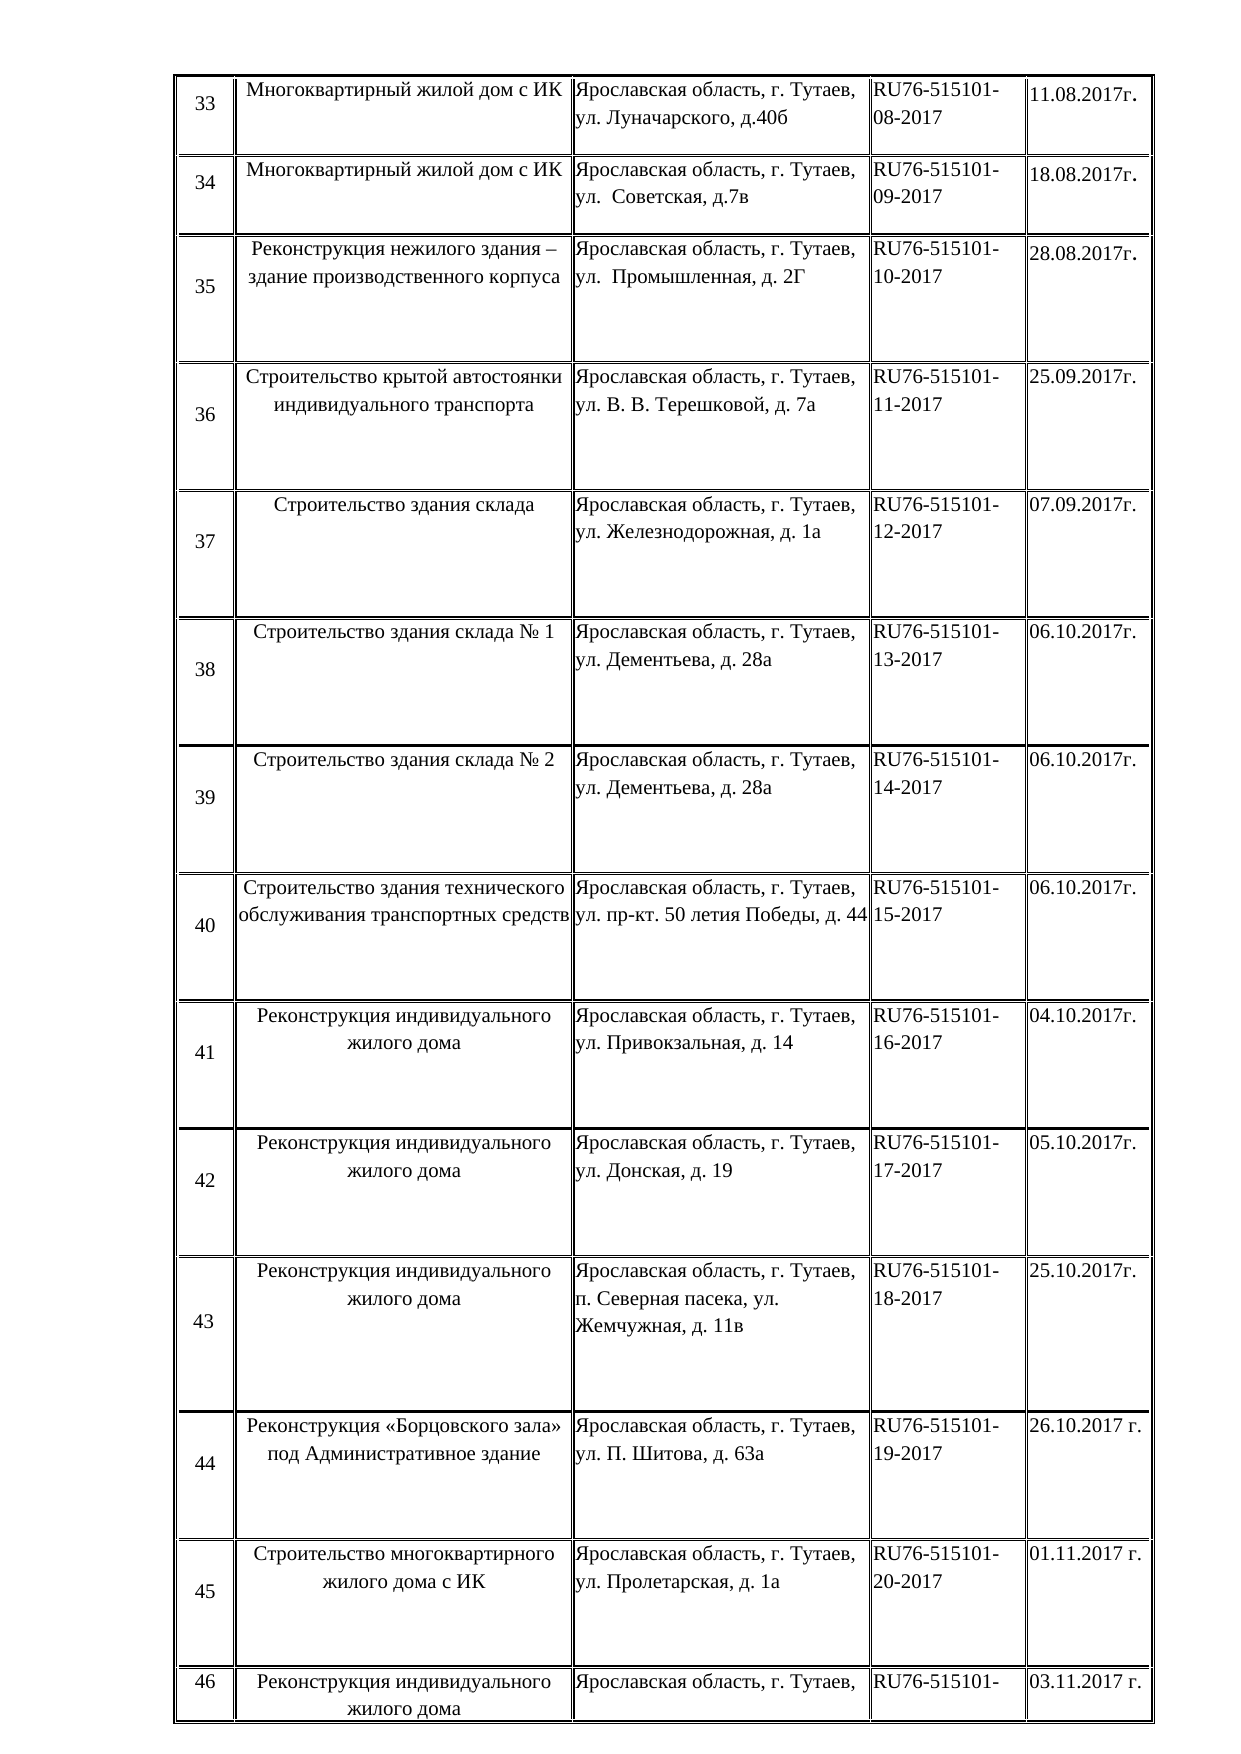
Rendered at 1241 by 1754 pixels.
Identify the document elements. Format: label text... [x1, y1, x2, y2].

table_cell Ярославская область, г. Тутаев, ул. пр-кт. 50 летия Победы, д. 44 [575, 875, 869, 999]
table_cell 44 [177, 1410, 233, 1538]
table_cell Ярославская область, г. Тутаев, ул. Привокзальная, д. 14 [575, 1003, 869, 1127]
table_cell Реконструкция индивидуального жилого дома [237, 1130, 571, 1255]
table_cell RU76-515101-10-2017 [872, 237, 1025, 361]
table_cell RU76-515101-19-2017 [872, 1413, 1025, 1538]
table_cell RU76-515101-11-2017 [872, 364, 1025, 488]
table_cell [235, 1665, 573, 1720]
table_cell 05.10.2017г. [1028, 1127, 1151, 1255]
table_cell Ярославская область, г. Тутаев, ул. Донская, д. 19 [575, 1130, 869, 1255]
table_cell 07.09.2017г. [1028, 489, 1152, 616]
table_cell 34 [177, 154, 233, 233]
table_cell 25.09.2017г. [1027, 361, 1153, 488]
table_cell 43 [175, 1255, 235, 1410]
table_cell RU76-515101-21-2017 [871, 1669, 1027, 1720]
table_cell Ярославская область, г. Тутаев, ул. В. В. Терешковой, д. 7а [575, 364, 869, 488]
table_cell Ярославская область, г. Тутаев, ул. Железнодорожная, д. 1а [575, 492, 869, 616]
table_cell 41 [177, 999, 233, 1127]
table_cell Ярославская область, г. Тутаев, ул. Пролетарская, д. 1а [575, 1541, 869, 1665]
table_cell 40 [175, 872, 235, 999]
table_cell Ярославская область, г. Тутаев, п. Северная пасека, ул. Жемчужная, д. 11в [575, 1258, 869, 1410]
table_cell 42 [177, 1127, 233, 1255]
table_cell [573, 1669, 871, 1720]
table_cell Ярославская область, г. Тутаев, ул. Советская, д.7в [575, 157, 869, 233]
table_cell 45 [175, 1538, 235, 1665]
table_cell Ярославская область, г. Тутаев, ул. Дементьева, д. 28а [575, 747, 869, 872]
table_cell 36 [175, 361, 235, 488]
table_cell 38 [177, 616, 233, 744]
table_cell Реконструкция индивидуального жилого дома [237, 1258, 571, 1410]
table_cell Ярославская область, г. Тутаев, ул. Дементьева, д. 28а [575, 620, 869, 744]
table_cell Ярославская область, г. Тутаев, ул. П. Шитова, д. 63а [575, 1413, 869, 1538]
table_cell Строительство здания склада [237, 492, 571, 616]
table_cell RU76-515101-09-2017 [872, 157, 1025, 233]
table_cell Ярославская область, г. Тутаев, ул. Промышленная, д. 2Г [575, 237, 869, 361]
table_cell 06.10.2017г. [1028, 616, 1152, 744]
table_cell 06.10.2017г. [1027, 872, 1153, 999]
table_cell Реконструкция индивидуального жилого дома [237, 1003, 571, 1127]
table_cell Строительство многоквартирного жилого дома с ИК [237, 1541, 571, 1665]
table_cell 33 [177, 76, 235, 153]
table_cell RU76-515101-17-2017 [872, 1130, 1025, 1255]
table_cell Строительство здания технического обслуживания транспортных средств [237, 875, 571, 999]
table_cell RU76-515101-16-2017 [872, 1003, 1025, 1127]
table_cell RU76-515101-15-2017 [872, 875, 1025, 999]
table_cell Строительство здания склада № 1 [237, 620, 571, 744]
table_cell Строительство здания склада № 2 [237, 747, 571, 872]
table_cell RU76-515101-18-2017 [872, 1258, 1025, 1410]
table_cell 39 [177, 744, 233, 872]
table_cell 06.10.2017г. [1028, 744, 1151, 872]
table_cell RU76-515101-12-2017 [872, 492, 1025, 616]
table_cell Многоквартирный жилой дом с ИК [235, 76, 573, 153]
table_cell 35 [177, 233, 233, 361]
table_cell Многоквартирный жилой дом с ИК [237, 157, 571, 233]
table_cell 11.08.2017г. [1027, 77, 1151, 153]
table_cell 04.10.2017г. [1028, 999, 1152, 1127]
table_cell Строительство крытой автостоянки индивидуального транспорта [237, 364, 571, 488]
table_cell Ярославская область, г. Тутаев, ул. Луначарского, д.40б [573, 77, 871, 153]
table_cell RU76-515101-14-2017 [872, 747, 1025, 872]
table_cell 26.10.2017 г. [1028, 1410, 1151, 1538]
table_cell 01.11.2017 г. [1027, 1538, 1153, 1665]
table_cell Реконструкция «Борцовского зала» под Административное здание [237, 1413, 571, 1538]
table_cell Реконструкция нежилого здания –здание производственного корпуса [237, 237, 571, 361]
table_cell RU76-515101-13-2017 [872, 620, 1025, 744]
table_cell 37 [177, 489, 233, 616]
table_cell 18.08.2017г. [1028, 154, 1152, 233]
table_cell 46 [177, 1665, 235, 1720]
table_cell RU76-515101-08-2017 [871, 77, 1027, 153]
table_cell 25.10.2017г. [1027, 1255, 1153, 1410]
table_cell 28.08.2017г. [1028, 233, 1152, 361]
table_cell RU76-515101-20-2017 [872, 1541, 1025, 1665]
table_cell 03.11.2017 г. [1027, 1665, 1152, 1720]
